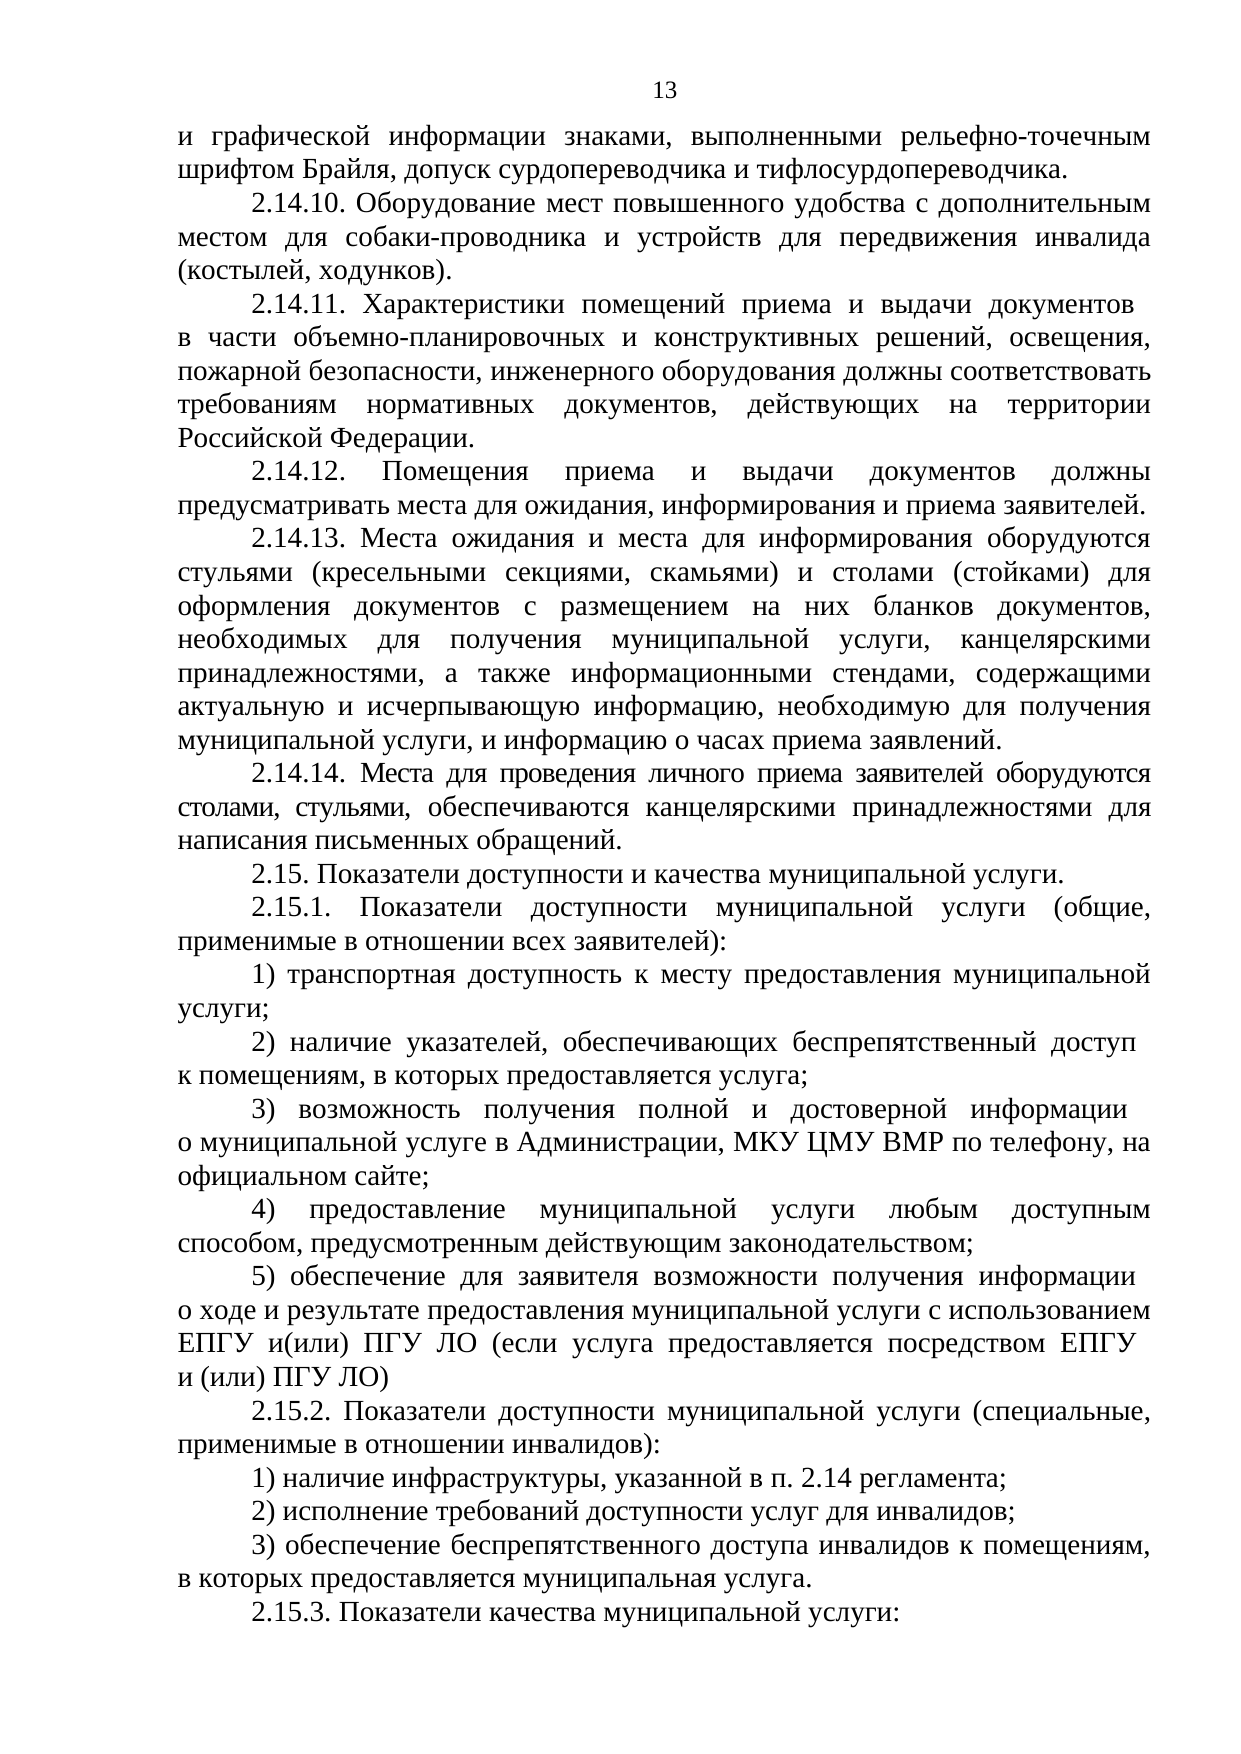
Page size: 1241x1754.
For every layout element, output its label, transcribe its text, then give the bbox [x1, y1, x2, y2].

text 2.14.11. Характеристики помещений приема и выдачи документов в части объемно-планировочных и конструктивных решений, освещения, пожарной безопасности, инженерного оборудования должны соответствовать требованиям нормативных документов, действующих на территории Российской Федерации. [177, 286, 1152, 453]
text 2.14.12. Помещения приема и выдачи документов должны предусматривать места для ожидания, информирования и приема заявителей. [177, 453, 1152, 521]
text 2.14.14. Места для проведения личного приема заявителей оборудуются столами, стульями, обеспечиваются канцелярскими принадлежностями для написания письменных обращений. [177, 755, 1152, 856]
text 5) обеспечение для заявителя возможности получения информации о ходе и результате предоставления муниципальной услуги с использованием ЕПГУ и(или) ПГУ ЛО (если услуга предоставляется посредством ЕПГУ и (или) ПГУ ЛО) [177, 1258, 1152, 1393]
text 2.15. Показатели доступности и качества муниципальной услуги. [177, 856, 1152, 889]
text 1) транспортная доступность к месту предоставления муниципальной услуги; [177, 957, 1152, 1024]
text 2) наличие указателей, обеспечивающих беспрепятственный доступ к помещениям, в которых предоставляется услуга; [177, 1024, 1152, 1091]
text 2.15.2. Показатели доступности муниципальной услуги (специальные, применимые в отношении инвалидов): [177, 1393, 1152, 1460]
text 2.15.1. Показатели доступности муниципальной услуги (общие, применимые в отношении всех заявителей): [177, 889, 1152, 957]
text 2.15.3. Показатели качества муниципальной услуги: [177, 1594, 1152, 1627]
text 2) исполнение требований доступности услуг для инвалидов; [177, 1493, 1152, 1527]
text 1) наличие инфраструктуры, указанной в п. 2.14 регламента; [177, 1460, 1152, 1493]
text 2.14.13. Места ожидания и места для информирования оборудуются стульями (кресельными секциями, скамьями) и столами (стойками) для оформления документов с размещением на них бланков документов, необходимых для получения муниципальной услуги, канцелярскими принадлежностями, а также информационными стендами, содержащими актуальную и исчерпывающую информацию, необходимую для получения муниципальной услуги, и информацию о часах приема заявлений. [177, 521, 1152, 755]
text 2.14.10. Оборудование мест повышенного удобства с дополнительным местом для собаки-проводника и устройств для передвижения инвалида (костылей, ходунков). [177, 185, 1152, 286]
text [177, 118, 1152, 185]
text 4) предоставление муниципальной услуги любым доступным способом, предусмотренным действующим законодательством; [177, 1191, 1152, 1258]
text 3) обеспечение беспрепятственного доступа инвалидов к помещениям, в которых предоставляется муниципальная услуга. [177, 1527, 1152, 1594]
text 3) возможность получения полной и достоверной информации о муниципальной услуге в Администрации, МКУ ЦМУ ВМР по телефону, на официальном сайте; [177, 1091, 1152, 1191]
